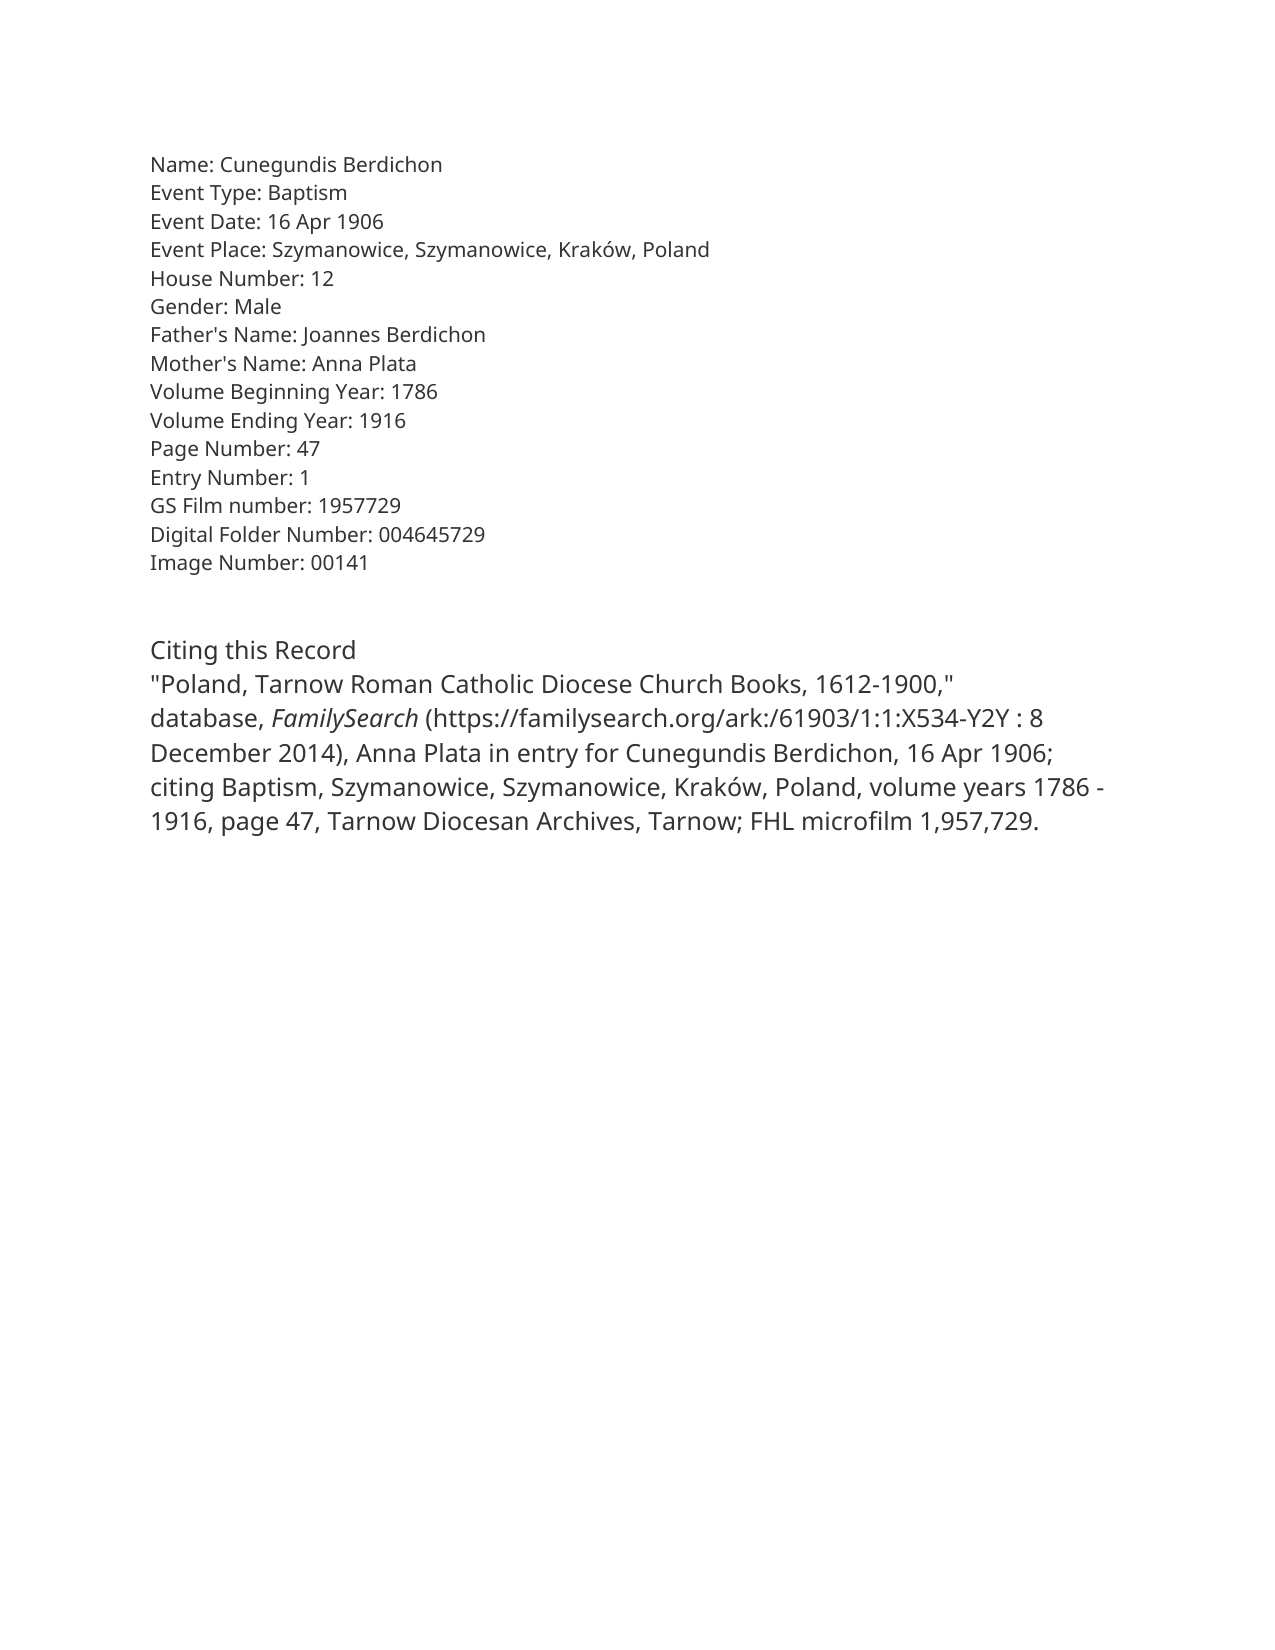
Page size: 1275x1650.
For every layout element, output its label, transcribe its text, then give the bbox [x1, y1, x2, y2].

text Name: Cunegundis Berdichon Event Type: Baptism Event Date: 16 Apr 1906 Event Place: Szymanowice, Szymanowice, Kraków, Poland House Number: 12 Gender: Male Father's Name: Joannes Berdichon Mother's Name: Anna Plata Volume Beginning Year: 1786 Volume Ending Year: 1916 Page Number: 47 Entry Number: 1 GS Film number: 1957729 Digital Folder Number: 004645729 Image Number: 00141 [150, 150, 1125, 633]
text Citing this Record "Poland, Tarnow Roman Catholic Diocese Church Books, 1612-1900," database, FamilySearch (https://familysearch.org/ark:/61903/1:1:X534-Y2Y : 8 December 2014), Anna Plata in entry for Cunegundis Berdichon, 16 Apr 1906; citing Baptism, Szymanowice, Szymanowice, Kraków, Poland, volume years 1786 - 1916, page 47, Tarnow Diocesan Archives, Tarnow; FHL microfilm 1,957,729. [150, 633, 1125, 837]
